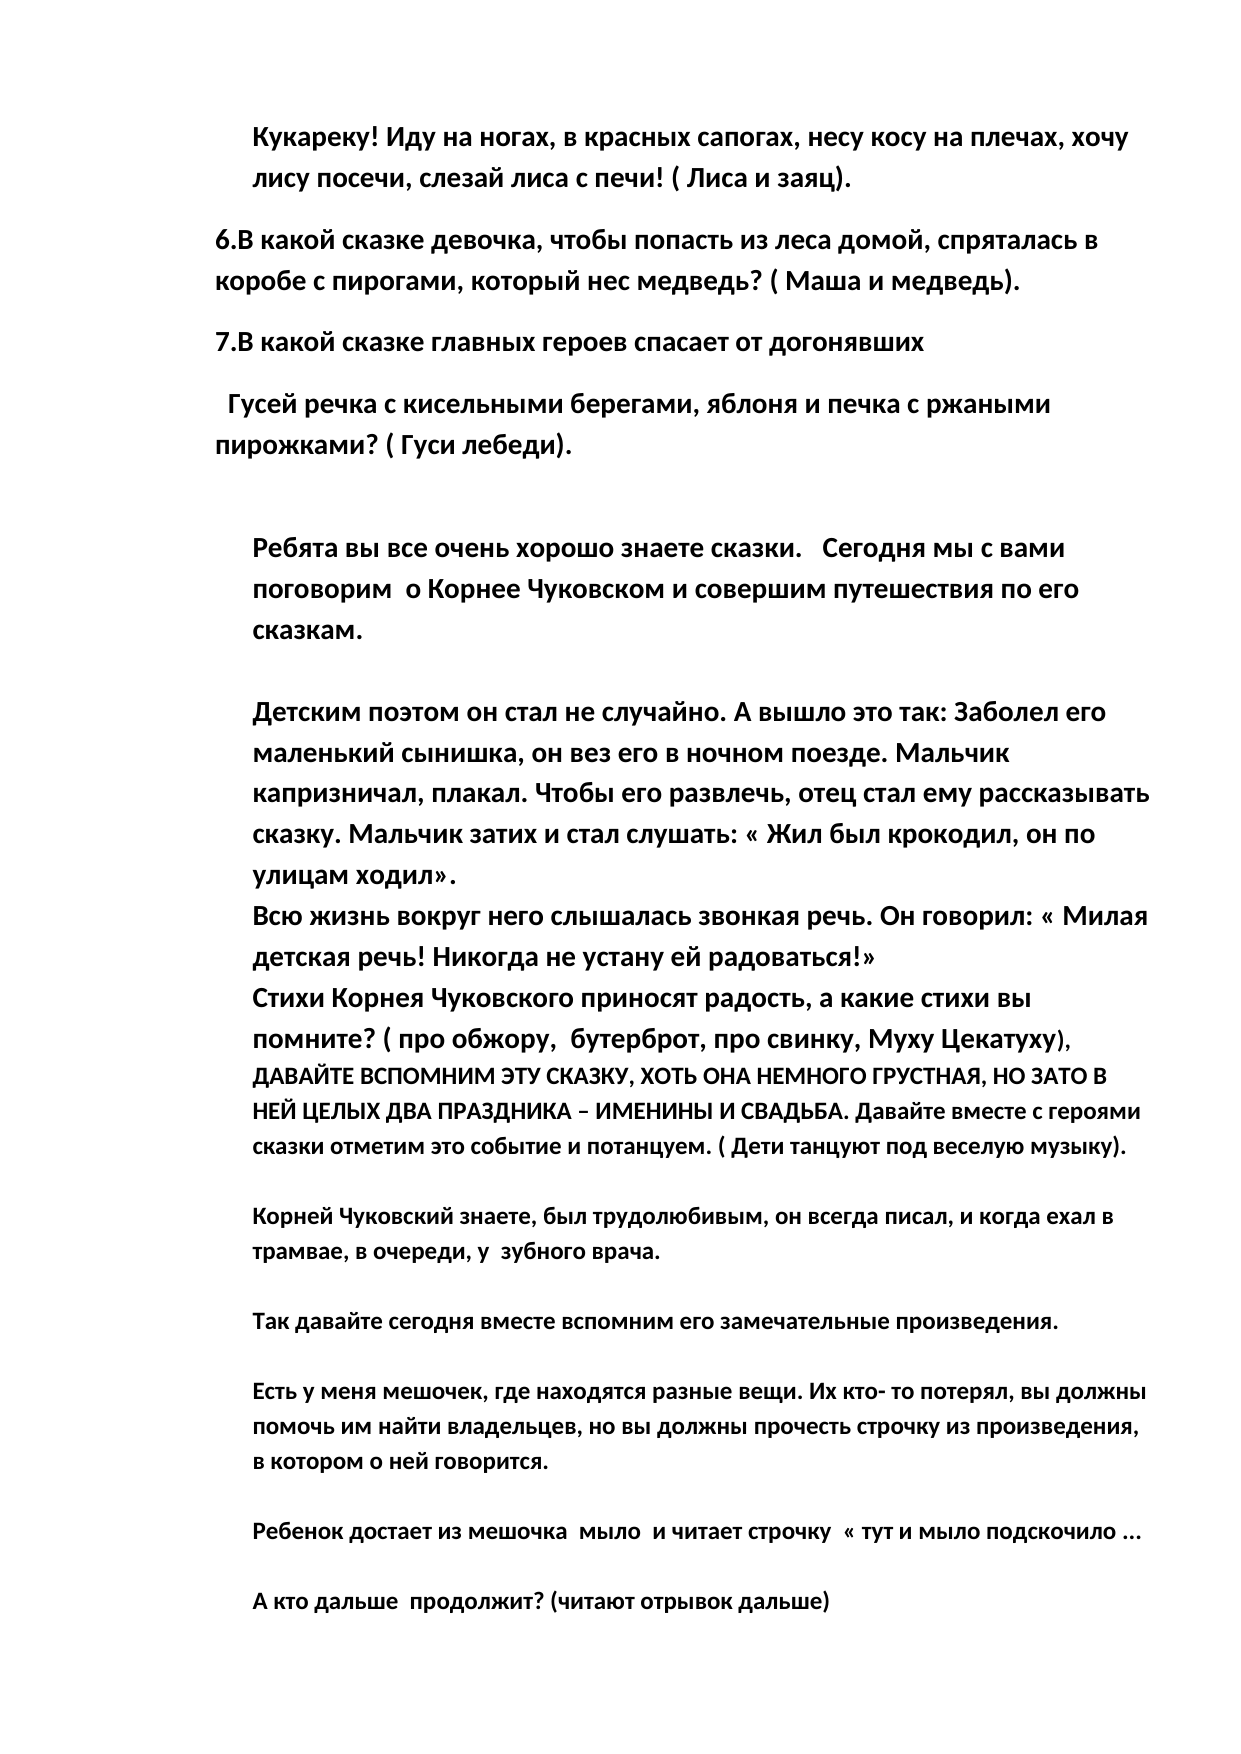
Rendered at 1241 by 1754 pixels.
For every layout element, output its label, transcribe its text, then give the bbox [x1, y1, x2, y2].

list Стихи Корнея Чуковского приносят радость, а какие стихи вы помните? ( про обжору, бутерброт, про свинку, Муху Цекатуху), ДАВАЙТЕ ВСПОМНИМ ЭТУ СКАЗКУ, ХОТЬ ОНА НЕМНОГО ГРУСТНАЯ, НО ЗАТО В НЕЙ ЦЕЛЫХ ДВА ПРАЗДНИКА – ИМЕНИНЫ И СВАДЬБА. Давайте вместе с героями сказки отметим это событие и потанцуем. ( Дети танцуют под веселую музыку). [252, 979, 1152, 1161]
list Кукареку! Иду на ногах, в красных сапогах, несу косу на плечах, хочу лису посечи, слезай лиса с печи! ( Лиса и заяц). [252, 118, 1152, 195]
list Детским поэтом он стал не случайно. А вышло это так: Заболел его маленький сынишка, он вез его в ночном поезде. Мальчик капризничал, плакал. Чтобы его развлечь, отец стал ему рассказывать сказку. Мальчик затих и стал слушать: « Жил был крокодил, он по улицам ходил». [252, 693, 1152, 892]
list Корней Чуковский знаете, был трудолюбивым, он всегда писал, и когда ехал в трамвае, в очереди, у зубного врача. [252, 1200, 1152, 1266]
list Ребята вы все очень хорошо знаете сказки. Сегодня мы с вами поговорим о Корнее Чуковском и совершим путешествия по его сказкам. [252, 529, 1152, 646]
list Всю жизнь вокруг него слышалась звонкая речь. Он говорил: « Милая детская речь! Никогда не устану ей радоваться!» [252, 897, 1152, 974]
list Ребенок достает из мешочка мыло и читает строчку « тут и мыло подскочило ... [252, 1515, 1152, 1546]
text Гусей речка с кисельными берегами, яблоня и печка с ржаными пирожками? ( Гуси лебеди). [215, 385, 1152, 462]
list Есть у меня мешочек, где находятся разные вещи. Их кто- то потерял, вы должны помочь им найти владельцев, но вы должны прочесть строчку из произведения, в котором о ней говорится. [252, 1375, 1152, 1476]
text 7.В какой сказке главных героев спасает от догонявших [215, 323, 1152, 359]
list А кто дальше продолжит? (читают отрывок дальше) [252, 1585, 1152, 1616]
text 6.В какой сказке девочка, чтобы попасть из леса домой, спряталась в коробе с пирогами, который нес медведь? ( Маша и медведь). [215, 221, 1152, 297]
list Так давайте сегодня вместе вспомним его замечательные произведения. [252, 1305, 1152, 1336]
